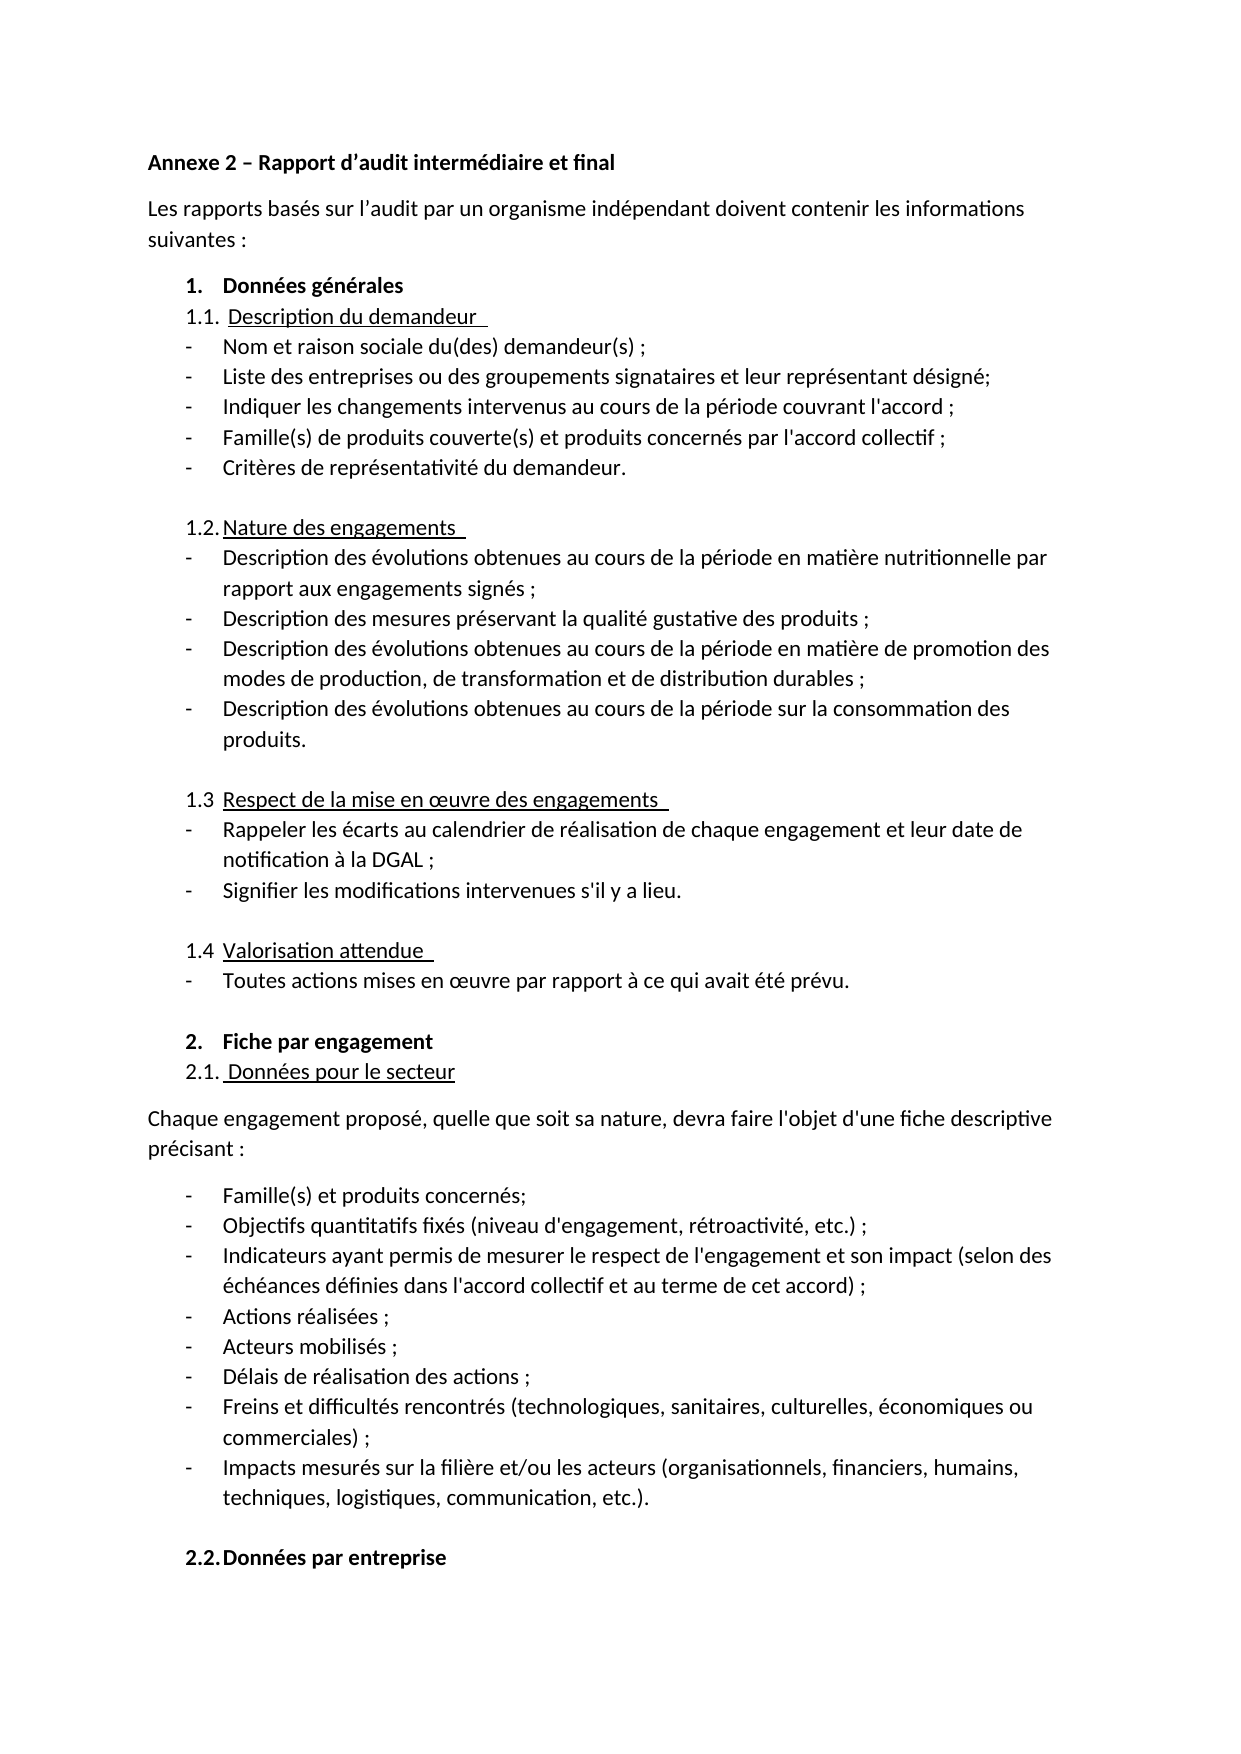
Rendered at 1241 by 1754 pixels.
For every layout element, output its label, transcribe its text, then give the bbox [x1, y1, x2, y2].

text Chaque engagement proposé, quelle que soit sa nature, devra faire l'objet d'une fiche descriptive précisant : [148, 1104, 1093, 1162]
list Fiche par engagement [185, 1027, 1093, 1055]
list Nature des engagements [185, 513, 1093, 541]
list Signifier les modifications intervenues s'il y a lieu. [185, 876, 1093, 904]
list Liste des entreprises ou des groupements signataires et leur représentant désigné; [185, 362, 1093, 390]
list Description des évolutions obtenues au cours de la période sur la consommation des produits. [185, 694, 1093, 753]
list Indiquer les changements intervenus au cours de la période couvrant l'accord ; [185, 392, 1093, 420]
list Famille(s) de produits couverte(s) et produits concernés par l'accord collectif ; [185, 423, 1093, 451]
list Respect de la mise en œuvre des engagements [185, 785, 1093, 813]
list Données générales [185, 272, 1093, 299]
list Toutes actions mises en œuvre par rapport à ce qui avait été prévu. [185, 966, 1093, 994]
text Annexe 2 – Rapport d’audit intermédiaire et final [148, 148, 1093, 176]
list Actions réalisées ; [185, 1302, 1093, 1330]
list Description des évolutions obtenues au cours de la période en matière nutritionnelle par rapport aux engagements signés ; [185, 543, 1093, 602]
list Indicateurs ayant permis de mesurer le respect de l'engagement et son impact (selon des échéances définies dans l'accord collectif et au terme de cet accord) ; [185, 1241, 1093, 1299]
list Famille(s) et produits concernés; [185, 1181, 1093, 1209]
list Délais de réalisation des actions ; [185, 1362, 1093, 1390]
list Freins et difficultés rencontrés (technologiques, sanitaires, culturelles, économiques ou commerciales) ; [185, 1392, 1093, 1451]
list Valorisation attendue [185, 936, 1093, 964]
list Nom et raison sociale du(des) demandeur(s) ; [185, 332, 1093, 360]
list Acteurs mobilisés ; [185, 1332, 1093, 1360]
list Données pour le secteur [185, 1057, 1093, 1085]
list Rappeler les écarts au calendrier de réalisation de chaque engagement et leur date de notification à la DGAL ; [185, 815, 1093, 873]
list Critères de représentativité du demandeur. [185, 453, 1093, 481]
list Impacts mesurés sur la filière et/ou les acteurs (organisationnels, financiers, humains, techniques, logistiques, communication, etc.). [185, 1453, 1093, 1511]
list Description des évolutions obtenues au cours de la période en matière de promotion des modes de production, de transformation et de distribution durables ; [185, 634, 1093, 692]
list Description du demandeur [185, 302, 1093, 330]
list Données par entreprise [185, 1543, 1093, 1571]
list Description des mesures préservant la qualité gustative des produits ; [185, 604, 1093, 632]
text Les rapports basés sur l’audit par un organisme indépendant doivent contenir les informations suivantes : [148, 194, 1093, 253]
list Objectifs quantitatifs fixés (niveau d'engagement, rétroactivité, etc.) ; [185, 1211, 1093, 1239]
